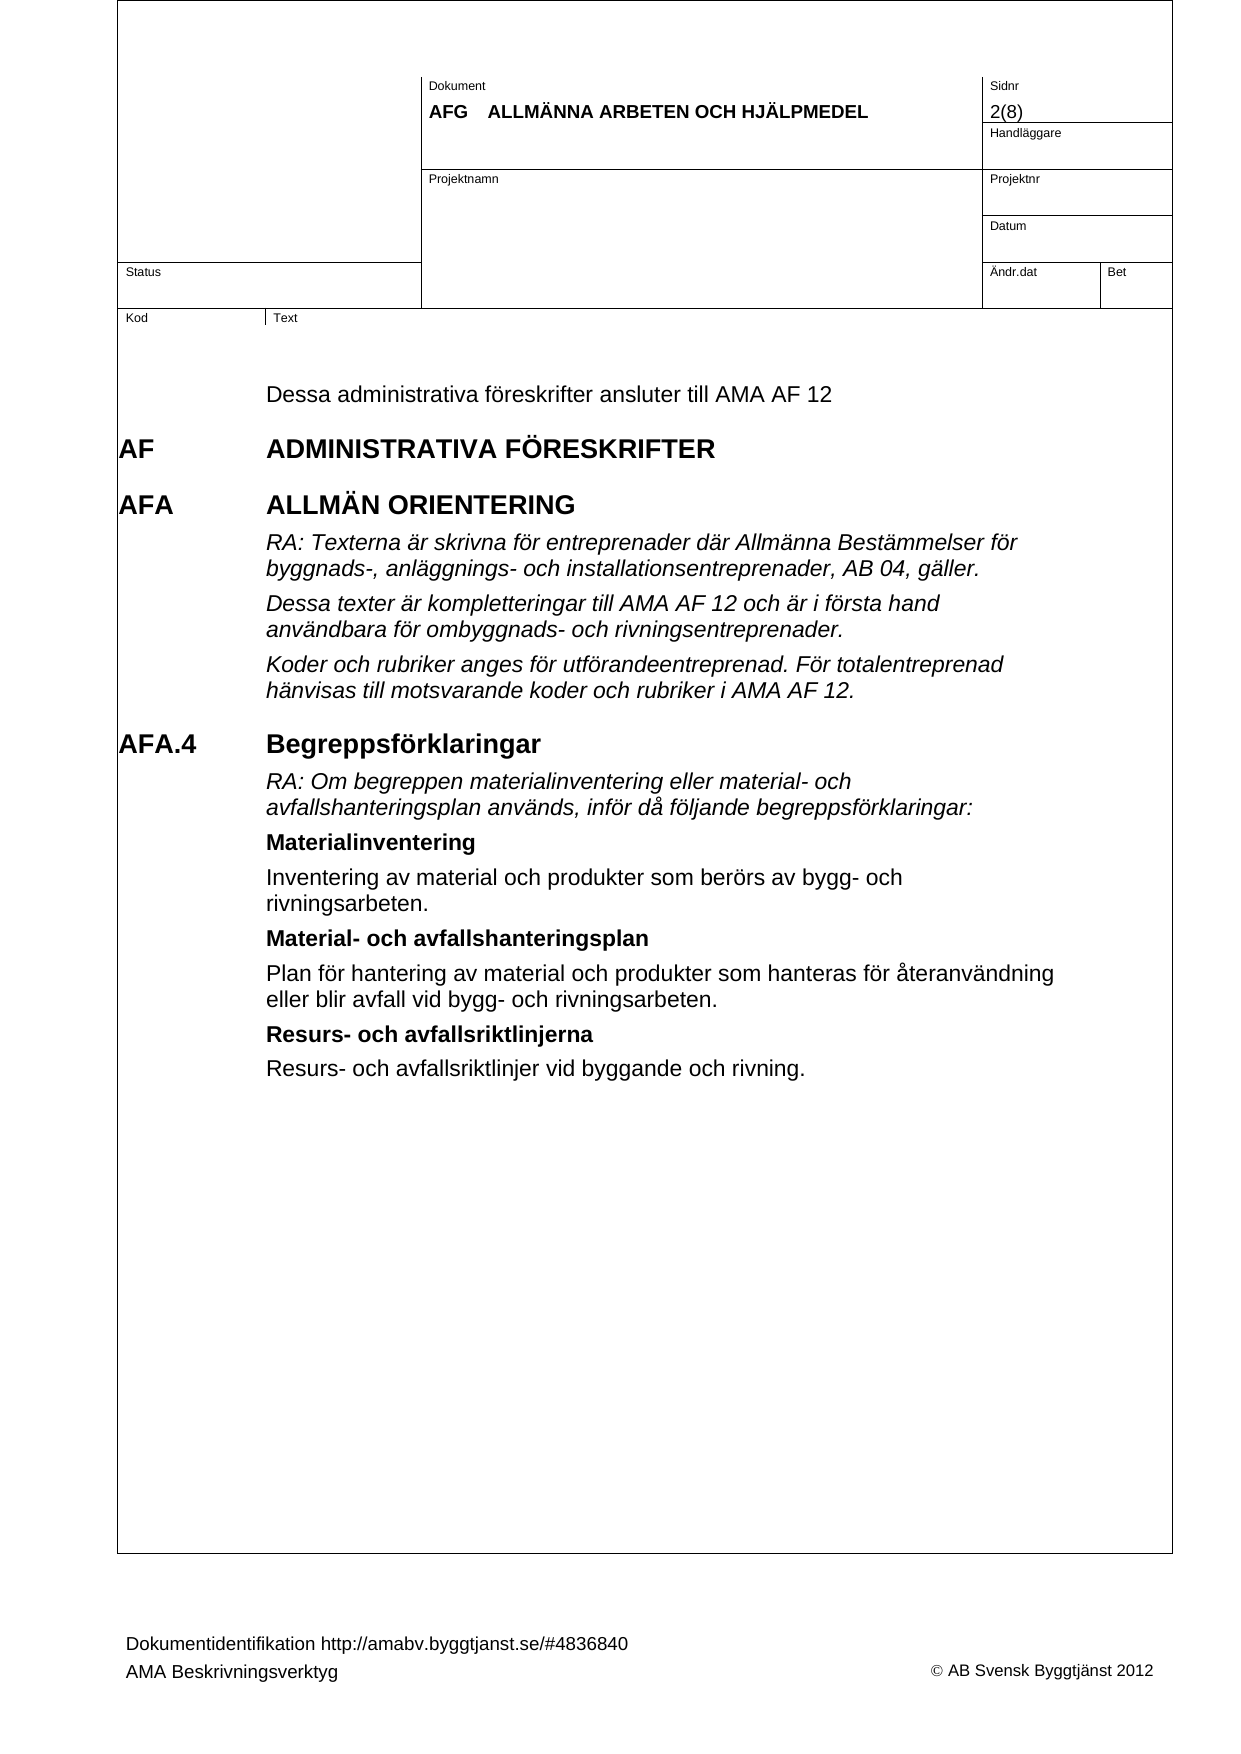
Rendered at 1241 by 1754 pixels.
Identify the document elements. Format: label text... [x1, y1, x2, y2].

text AFA ALLMÄN ORIENTERING [118, 489, 1069, 520]
text Materialinventering [266, 829, 1069, 855]
text AF ADMINISTRATIVA FÖRESKRIFTER [118, 433, 1069, 464]
text Dessa texter är kompletteringar till AMA AF 12 och är i första hand användbara för ombyggnads- och rivningsentreprenader. [266, 590, 1069, 642]
text Resurs- och avfallsriktlinjer vid byggande och rivning. [266, 1055, 1069, 1082]
text Inventering av material och produkter som berörs av bygg- och rivningsarbeten. [266, 864, 1069, 916]
text Material- och avfallshanteringsplan [266, 925, 1069, 951]
text Dessa administrativa föreskrifter ansluter till AMA AF 12 [266, 381, 1069, 408]
text AFA.4 Begreppsförklaringar [118, 728, 1069, 760]
text Plan för hantering av material och produkter som hanteras för återanvändning eller blir avfall vid bygg- och rivningsarbeten. [266, 959, 1069, 1012]
text RA: Texterna är skrivna för entreprenader där Allmänna Bestämmelser för byggnads-, anläggnings- och installationsentreprenader, AB 04, gäller. [266, 529, 1069, 581]
text Resurs- och avfallsriktlinjerna [266, 1021, 1069, 1047]
text RA: Om begreppen materialinventering eller material- och avfallshanteringsplan används, inför då följande begreppsförklaringar: [266, 768, 1069, 821]
text Koder och rubriker anges för utförandeentreprenad. För totalentreprenad hänvisas till motsvarande koder och rubriker i AMA AF 12. [266, 651, 1069, 703]
